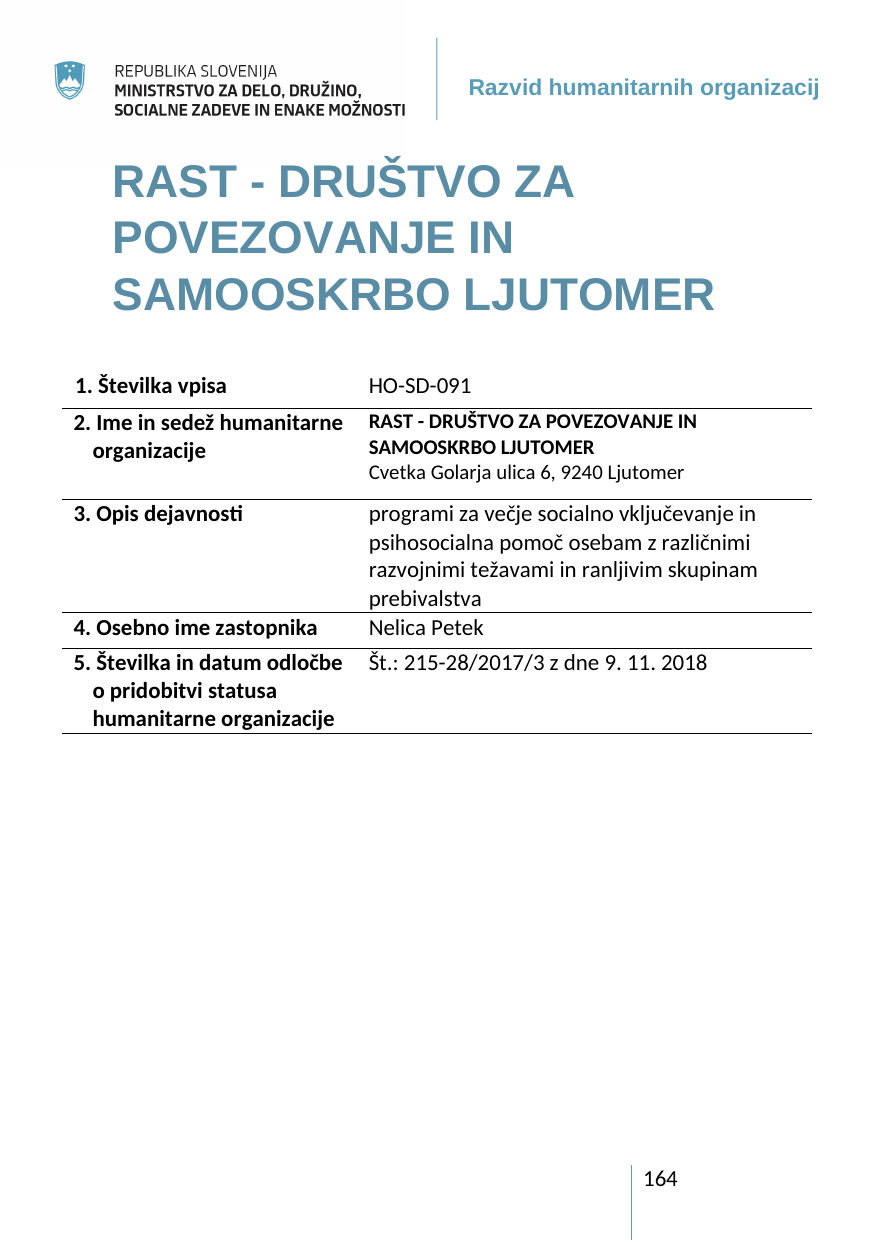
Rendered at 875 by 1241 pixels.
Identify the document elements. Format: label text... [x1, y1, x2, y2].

table_cell RAST - DRUŠTVO ZA POVEZOVANJE IN SAMOOSKRBO LJUTOMER Cvetka Golarja ulica 6, 9240 Ljutomer [357, 409, 812, 498]
table_cell 4. Osebno ime zastopnika [62, 613, 357, 647]
subtitle RAST - DRUŠTVO ZA POVEZOVANJE IN SAMOOSKRBO LJUTOMER [112, 154, 762, 321]
table_cell Št.: 215-28/2017/3 z dne 9. 11. 2018 [357, 649, 812, 732]
table_cell 2. Ime in sedež humanitarne organizacije [62, 409, 357, 498]
table_cell programi za večje socialno vključevanje in psihosocialna pomoč osebam z različnimi razvojnimi težavami in ranljivim skupinam prebivalstva [357, 500, 812, 612]
table_cell 3. Opis dejavnosti [62, 500, 357, 612]
table_cell Nelica Petek [357, 613, 812, 647]
picture [0, 0, 406, 168]
table_header 1. Številka vpisa [62, 372, 357, 407]
table_header HO-SD-091 [357, 372, 812, 407]
table_cell 5. Številka in datum odločbe o pridobitvi statusa humanitarne organizacije [62, 649, 357, 732]
